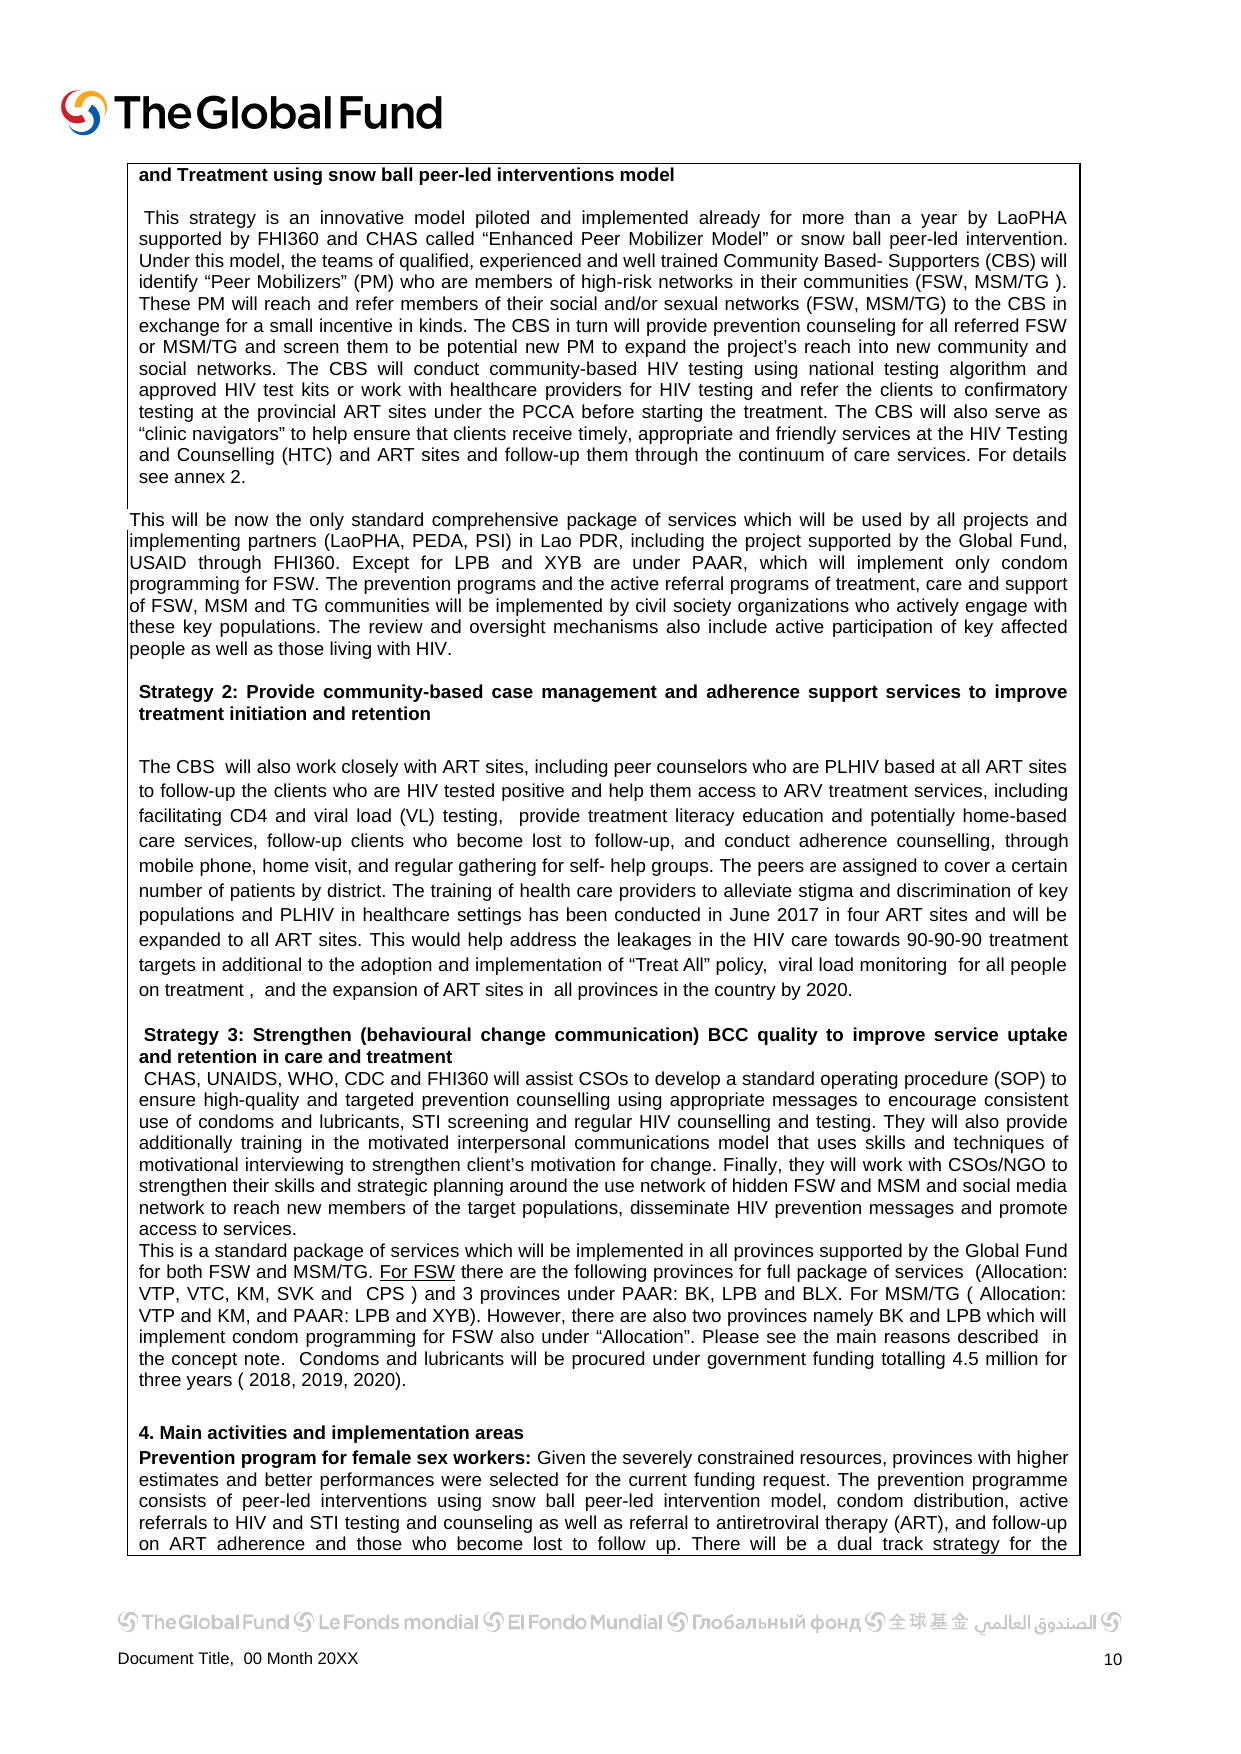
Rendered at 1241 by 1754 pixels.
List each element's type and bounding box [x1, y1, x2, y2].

table_cell [128, 164, 1079, 1554]
picture [59, 88, 443, 137]
